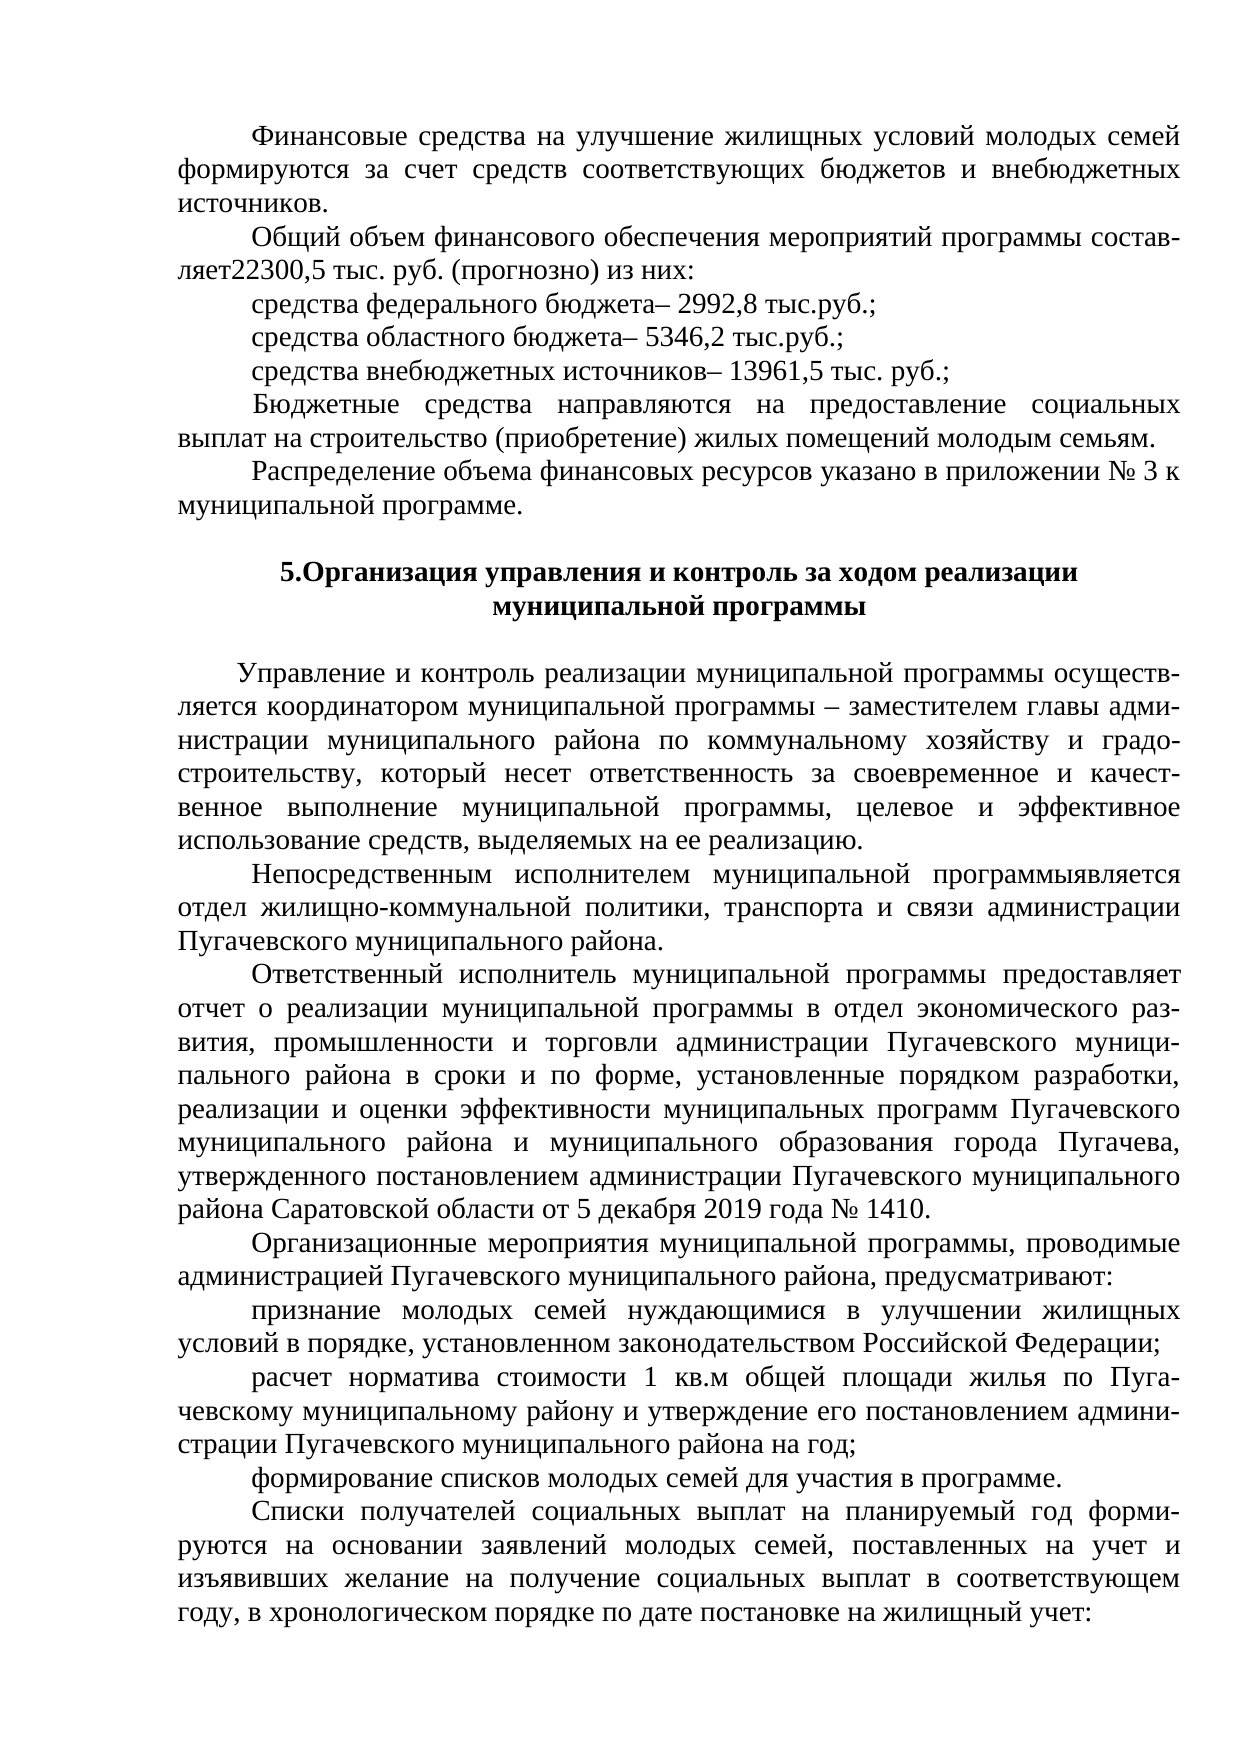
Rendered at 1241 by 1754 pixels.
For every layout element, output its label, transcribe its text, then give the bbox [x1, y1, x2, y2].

text средства областного бюджета– 5346,2 тыс.руб.; [177, 319, 1181, 353]
text расчет норматива стоимости 1 кв.м общей площади жилья по Пуга-чевскому муниципальному району и утверждение его постановлением админи-страции Пугачевского муниципального района на год; [177, 1359, 1181, 1460]
text Непосредственным исполнителем муниципальной программыявляется отдел жилищно-коммунальной политики, транспорта и связи администрации Пугачевского муниципального района. [177, 856, 1181, 957]
text Распределение объема финансовых ресурсов указано в приложении № 3 к муниципальной программе. [177, 453, 1181, 521]
text формирование списков молодых семей для участия в программе. [177, 1460, 1181, 1493]
text 5.Организация управления и контроль за ходом реализации муниципальной программы [177, 554, 1181, 621]
text Списки получателей социальных выплат на планируемый год форми-руются на основании заявлений молодых семей, поставленных на учет и изъявивших желание на получение социальных выплат в соответствующем году, в хронологическом порядке по дате постановке на жилищный учет: [177, 1493, 1181, 1627]
text Ответственный исполнитель муниципальной программы предоставляет отчет о реализации муниципальной программы в отдел экономического раз-вития, промышленности и торговли администрации Пугачевского муници-пального района в сроки и по форме, установленные порядком разработки, реализации и оценки эффективности муниципальных программ Пугачевского муниципального района и муниципального образования города Пугачева, утвержденного постановлением администрации Пугачевского муниципального района Саратовской области от 5 декабря 2019 года № 1410. [177, 957, 1181, 1225]
text признание молодых семей нуждающимися в улучшении жилищных условий в порядке, установленном законодательством Российской Федерации; [177, 1292, 1181, 1359]
text Организационные мероприятия муниципальной программы, проводимые администрацией Пугачевского муниципального района, предусматривают: [177, 1225, 1181, 1292]
text средства внебюджетных источников– 13961,5 тыс. руб.; [177, 353, 1181, 386]
text Бюджетные средства направляются на предоставление социальных выплат на строительство (приобретение) жилых помещений молодым семьям. [177, 386, 1181, 453]
text Общий объем финансового обеспечения мероприятий программы состав-ляет22300,5 тыс. руб. (прогнозно) из них: [177, 219, 1181, 286]
text Финансовые средства на улучшение жилищных условий молодых семей формируются за счет средств соответствующих бюджетов и внебюджетных источников. [177, 118, 1181, 219]
text средства федерального бюджета– 2992,8 тыс.руб.; [177, 286, 1181, 319]
text Управление и контроль реализации муниципальной программы осуществ-ляется координатором муниципальной программы – заместителем главы адми-нистрации муниципального района по коммунальному хозяйству и градо-строительству, который несет ответственность за своевременное и качест-венное выполнение муниципальной программы, целевое и эффективное использование средств, выделяемых на ее реализацию. [177, 655, 1181, 856]
